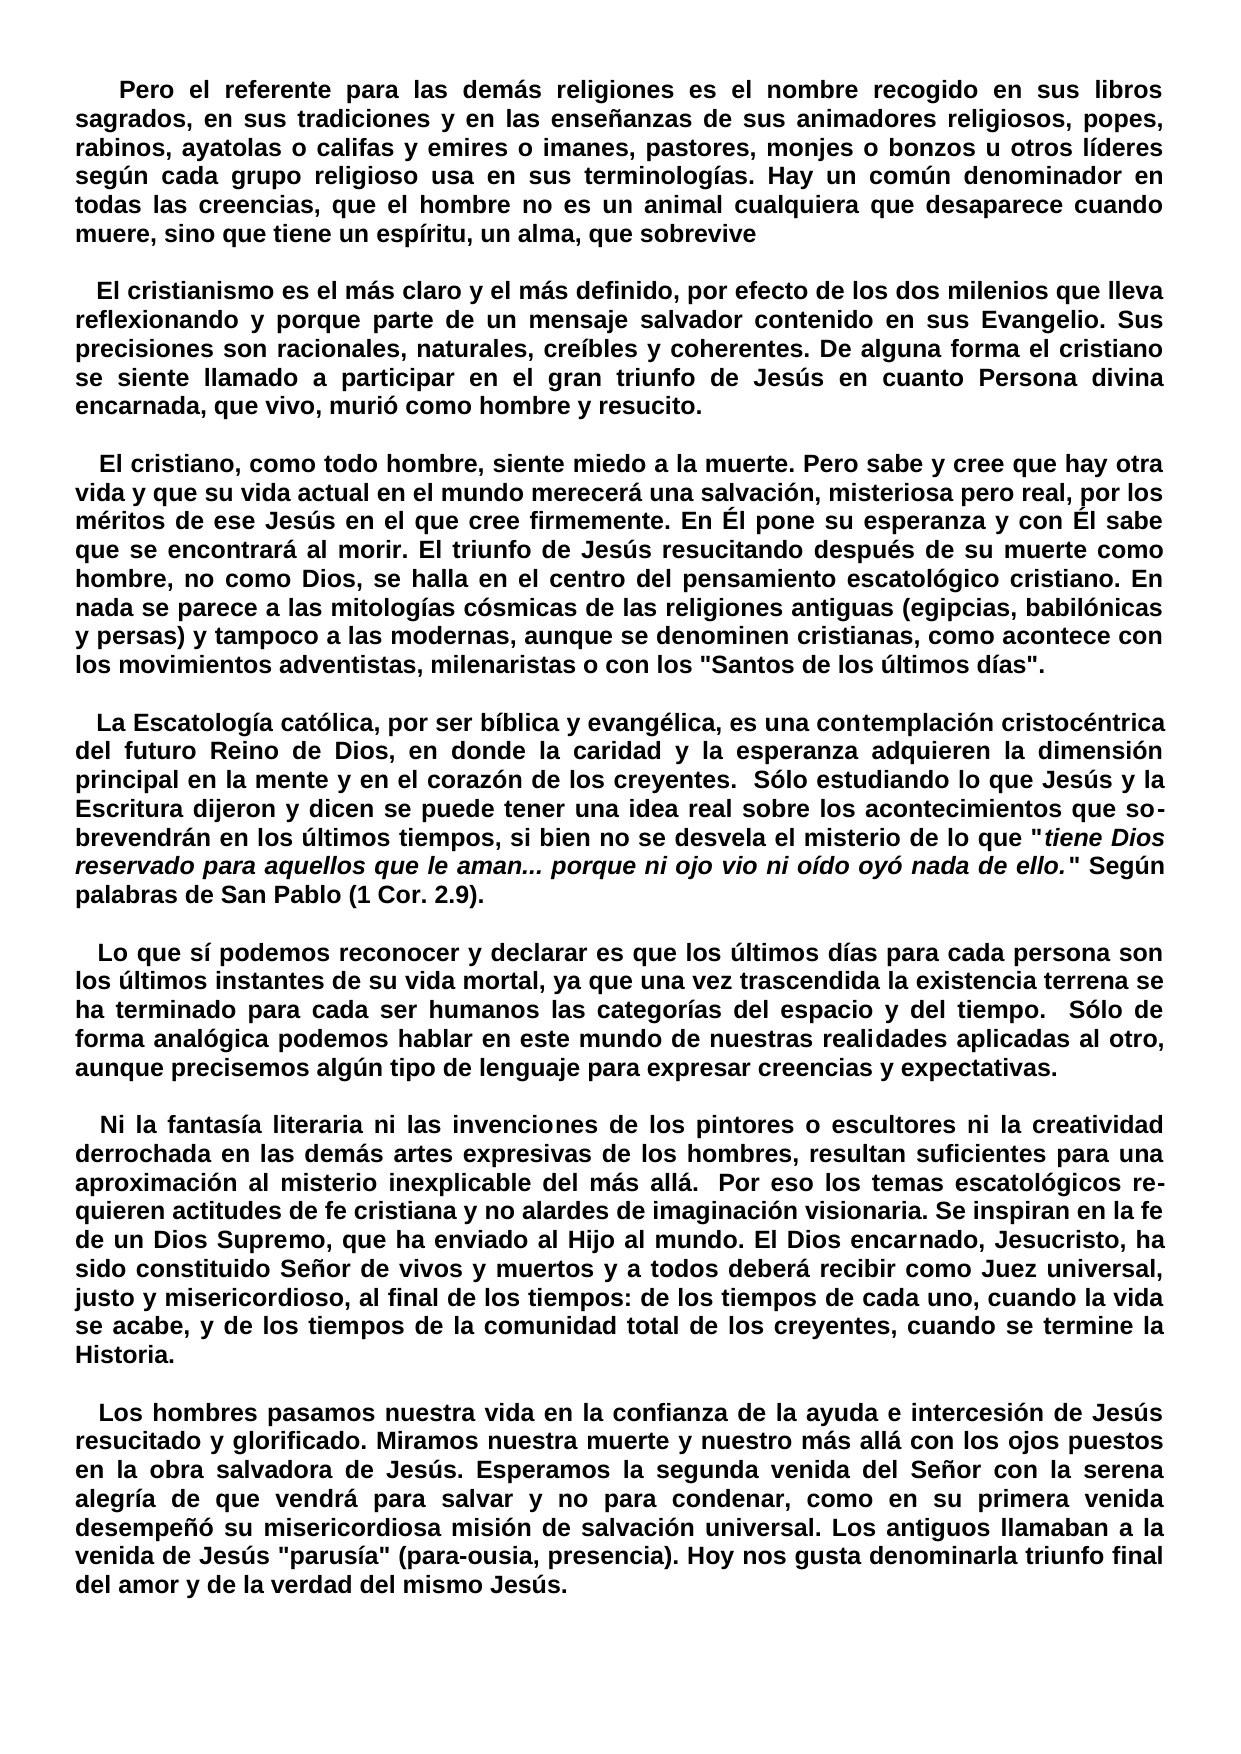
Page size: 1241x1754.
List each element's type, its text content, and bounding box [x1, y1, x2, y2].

text La Escatología católica, por ser bíblica y evangélica, es una contemplación cristocéntrica del futuro Reino de Dios, en donde la caridad y la esperanza adquieren la dimensión principal en la mente y en el corazón de los creyentes. Sólo estudiando lo que Jesús y la Escritura dijeron y dicen se puede tener una idea real sobre los acontecimientos que sobrevendrán en los últimos tiempos, si bien no se desvela el misterio de lo que "tiene Dios reservado para aquellos que le aman... porque ni ojo vio ni oído oyó nada de ello." Según palabras de San Pablo (1 Cor. 2.9). [75, 679, 1165, 909]
text Ni la fantasía literaria ni las invenciones de los pintores o escultores ni la creatividad derrochada en las demás artes expresivas de los hombres, resultan suficientes para una aproximación al misterio inexplicable del más allá. Por eso los temas escatológicos requieren actitudes de fe cristiana y no alardes de imaginación visionaria. Se inspiran en la fe de un Dios Supremo, que ha enviado al Hijo al mundo. El Dios encarnado, Jesucristo, ha sido constituido Señor de vivos y muertos y a todos deberá recibir como Juez universal, justo y misericordioso, al final de los tiempos: de los tiempos de cada uno, cuando la vida se acabe, y de los tiempos de la comunidad total de los creyentes, cuando se termine la Historia. [75, 1081, 1165, 1369]
text Lo que sí podemos reconocer y declarar es que los últimos días para cada persona son los últimos instantes de su vida mortal, ya que una vez trascendida la existencia terrena se ha terminado para cada ser humanos las categorías del espacio y del tiempo. Sólo de forma analógica podemos hablar en este mundo de nuestras realidades aplicadas al otro, aunque precisemos algún tipo de lenguaje para expresar creencias y expectativas. [75, 909, 1165, 1081]
text El cristianismo es el más claro y el más definido, por efecto de los dos milenios que lleva reflexionando y porque parte de un mensaje salvador contenido en sus Evangelio. Sus precisiones son racionales, naturales, creíbles y coherentes. De alguna forma el cristiano se siente llamado a participar en el gran triunfo de Jesús en cuanto Persona divina encarnada, que vivo, murió como hombre y resucito. [75, 247, 1165, 420]
text Pero el referente para las demás religiones es el nombre recogido en sus libros sagrados, en sus tradiciones y en las enseñanzas de sus animadores religiosos, popes, rabinos, ayatolas o califas y emires o imanes, pastores, monjes o bonzos u otros líderes según cada grupo religioso usa en sus terminologías. Hay un común denominador en todas las creencias, que el hombre no es un animal cualquiera que desaparece cuando muere, sino que tiene un espíritu, un alma, que sobrevive [75, 75, 1165, 247]
text Los hombres pasamos nuestra vida en la confianza de la ayuda e intercesión de Jesús resucitado y glorificado. Miramos nuestra muerte y nuestro más allá con los ojos puestos en la obra salvadora de Jesús. Esperamos la segunda venida del Señor con la serena alegría de que vendrá para salvar y no para condenar, como en su primera venida desempeñó su misericordiosa misión de salvación universal. Los antiguos llamaban a la venida de Jesús "parusía" (para-ousia, presencia). Hoy nos gusta denominarla triunfo final del amor y de la verdad del mismo Jesús. [75, 1369, 1165, 1599]
text El cristiano, como todo hombre, siente miedo a la muerte. Pero sabe y cree que hay otra vida y que su vida actual en el mundo merecerá una salvación, misteriosa pero real, por los méritos de ese Jesús en el que cree firmemente. En Él pone su esperanza y con Él sabe que se encontrará al morir. El triunfo de Jesús resucitando después de su muerte como hombre, no como Dios, se halla en el centro del pensamiento escatológico cristiano. En nada se parece a las mitologías cósmicas de las religiones antiguas (egipcias, babilónicas y persas) y tampoco a las modernas, aunque se denominen cristianas, como acontece con los movimientos adventistas, milenaristas o con los "Santos de los últimos días". [75, 449, 1165, 679]
